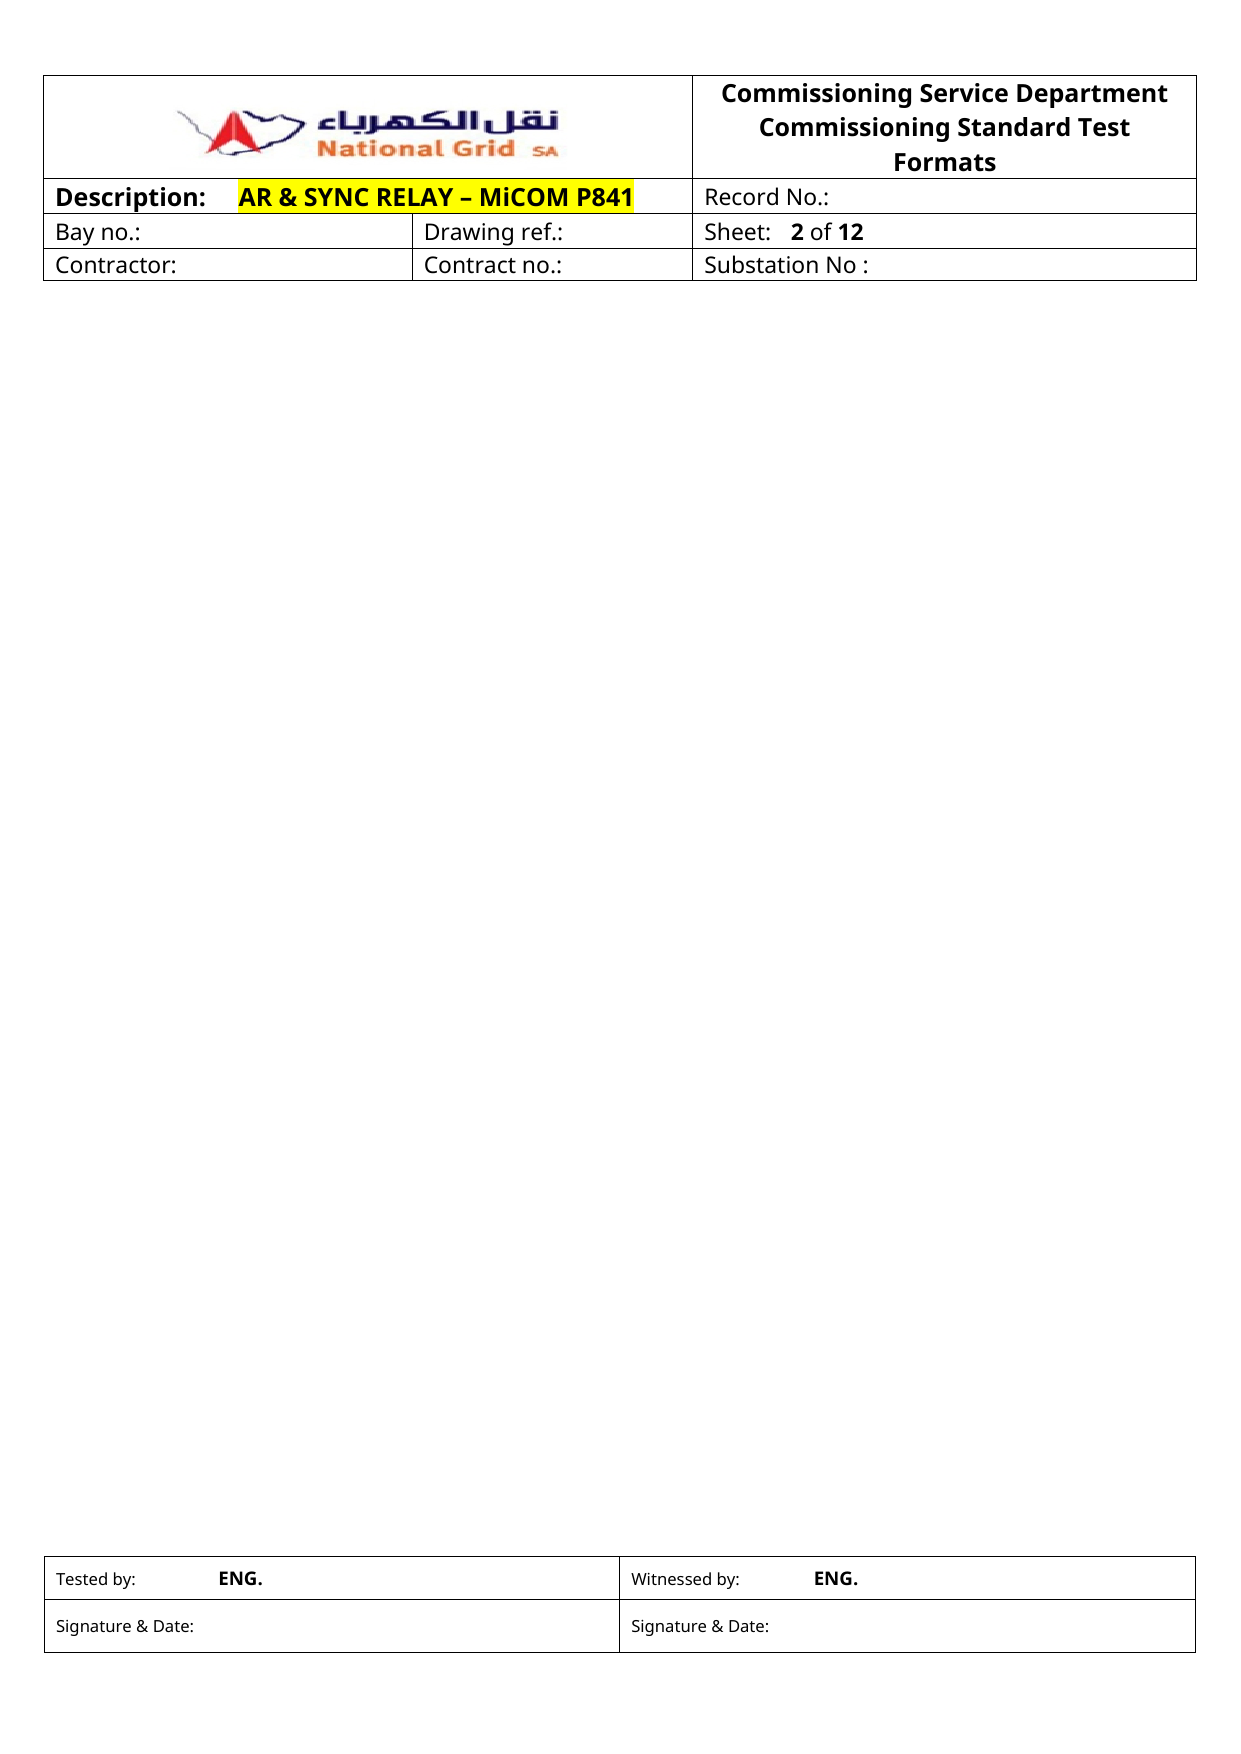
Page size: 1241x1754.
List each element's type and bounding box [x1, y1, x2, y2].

picture [169, 96, 568, 170]
